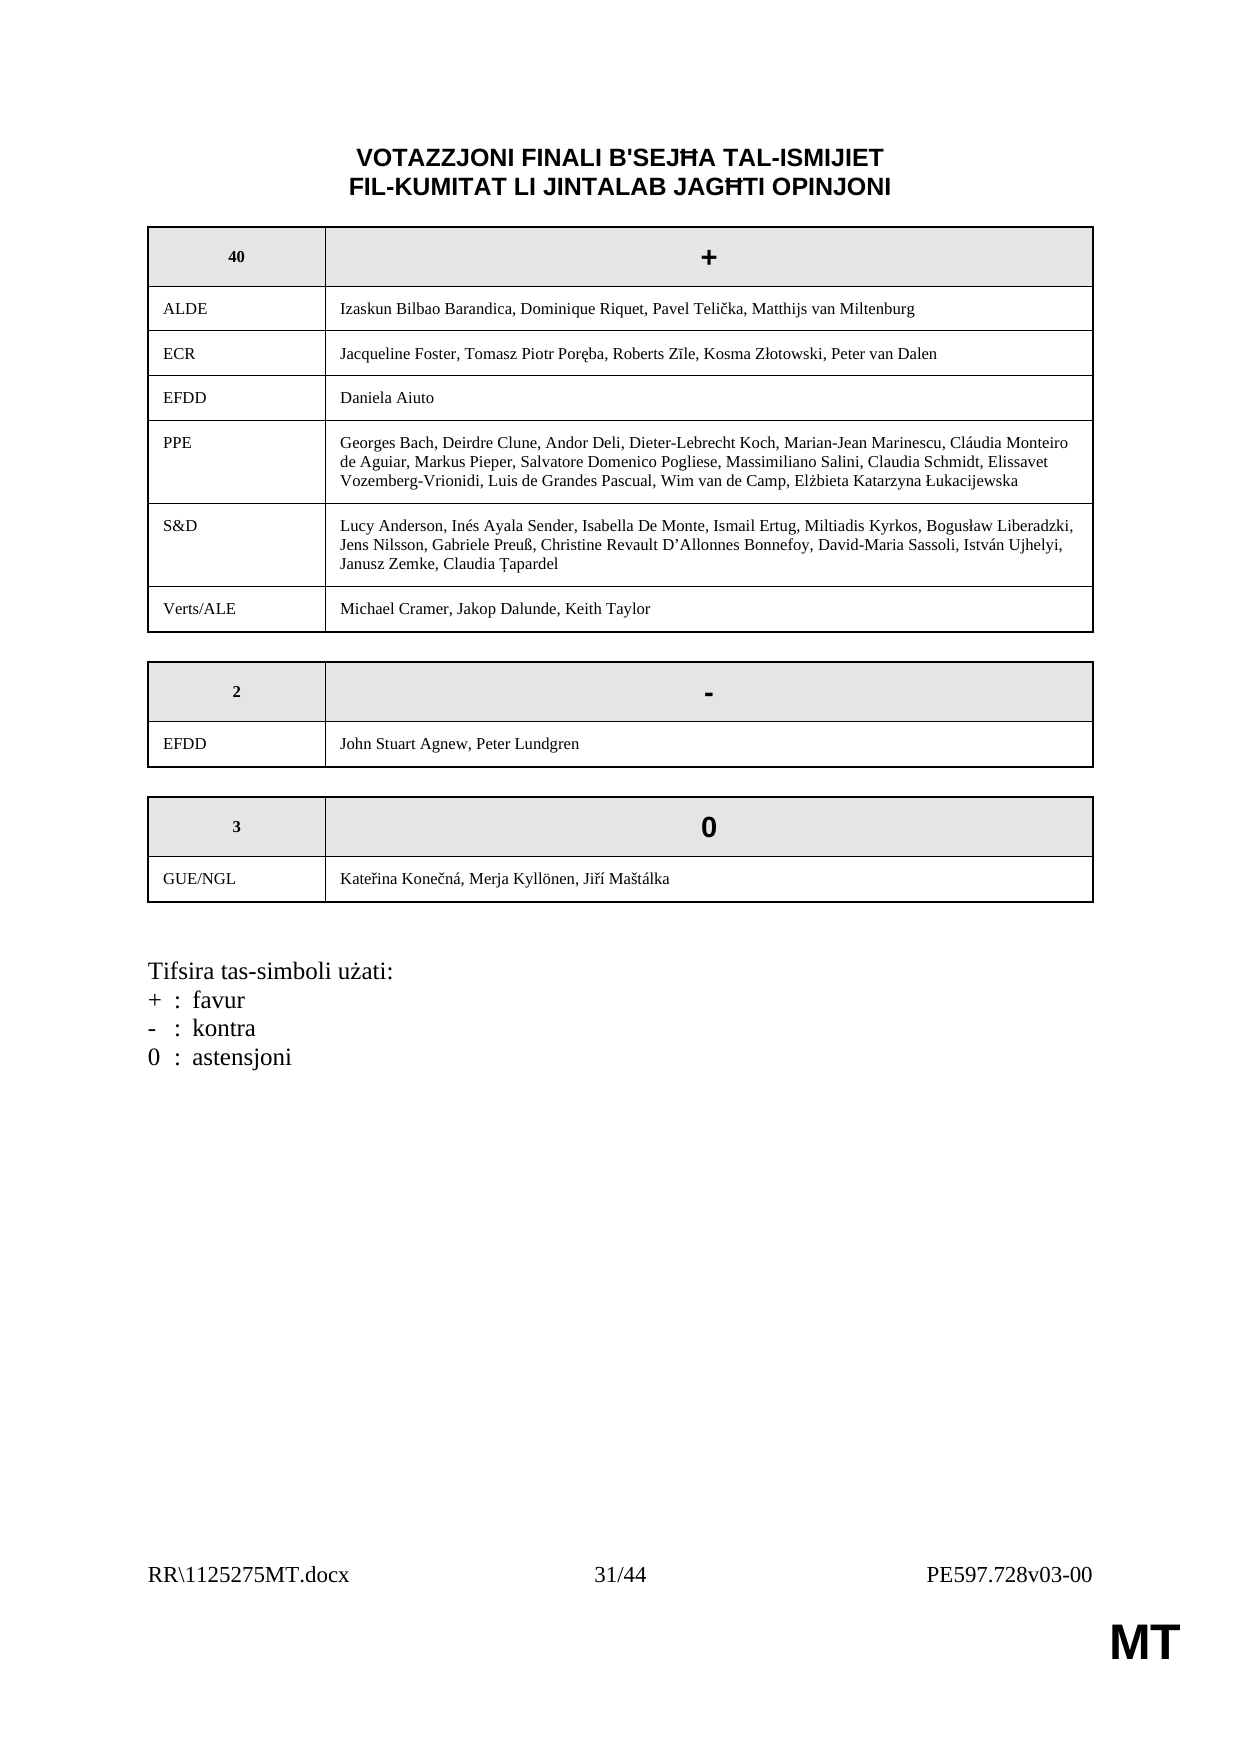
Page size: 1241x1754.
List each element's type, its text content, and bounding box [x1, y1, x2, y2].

table_cell S&D [149, 504, 325, 586]
subtitle VOTAZZJONI FINALI B'SEJĦA TAL-ISMIJIET FIL-KUMITAT LI JINTALAB JAGĦTI OPINJONI [148, 143, 1092, 201]
text 0 : astensjoni [148, 1042, 1092, 1071]
table_cell Georges Bach, Deirdre Clune, Andor Deli, Dieter-Lebrecht Koch, Marian-Jean Marinescu, Cláudia Monteiro de Aguiar, Markus Pieper, Salvatore Domenico Pogliese, Massimiliano Salini, Claudia Schmidt, Elissavet Vozemberg-Vrionidi, Luis de Grandes Pascual, Wim van de Camp, Elżbieta Katarzyna Łukacijewska [326, 421, 1092, 503]
table_cell Michael Cramer, Jakop Dalunde, Keith Taylor [326, 587, 1092, 631]
table_cell John Stuart Agnew, Peter Lundgren [326, 722, 1092, 766]
table_cell Izaskun Bilbao Barandica, Dominique Riquet, Pavel Telička, Matthijs van Miltenburg [326, 287, 1092, 330]
table_cell EFDD [149, 722, 325, 766]
table_header + [326, 228, 1092, 286]
table_header - [326, 663, 1092, 721]
table_header 3 [149, 798, 325, 856]
table_cell ECR [149, 331, 325, 375]
table_header 2 [149, 663, 325, 721]
table_cell EFDD [149, 376, 325, 420]
table_cell Daniela Aiuto [326, 376, 1092, 420]
table_cell ALDE [149, 287, 325, 330]
text Tifsira tas-simboli użati: [148, 956, 1092, 985]
table_header 0 [326, 798, 1092, 856]
table_cell Jacqueline Foster, Tomasz Piotr Poręba, Roberts Zīle, Kosma Złotowski, Peter van Dalen [326, 331, 1092, 375]
text - : kontra [148, 1013, 1092, 1042]
table_cell Lucy Anderson, Inés Ayala Sender, Isabella De Monte, Ismail Ertug, Miltiadis Kyrkos, Bogusław Liberadzki, Jens Nilsson, Gabriele Preuß, Christine Revault D’Allonnes Bonnefoy, David-Maria Sassoli, István Ujhelyi, Janusz Zemke, Claudia Țapardel [326, 504, 1092, 586]
table_cell PPE [149, 421, 325, 503]
text + : favur [148, 985, 1092, 1013]
table_cell Kateřina Konečná, Merja Kyllönen, Jiří Maštálka [326, 857, 1092, 901]
table_header 40 [149, 228, 325, 286]
table_cell GUE/NGL [149, 857, 325, 901]
table_cell Verts/ALE [149, 587, 325, 631]
